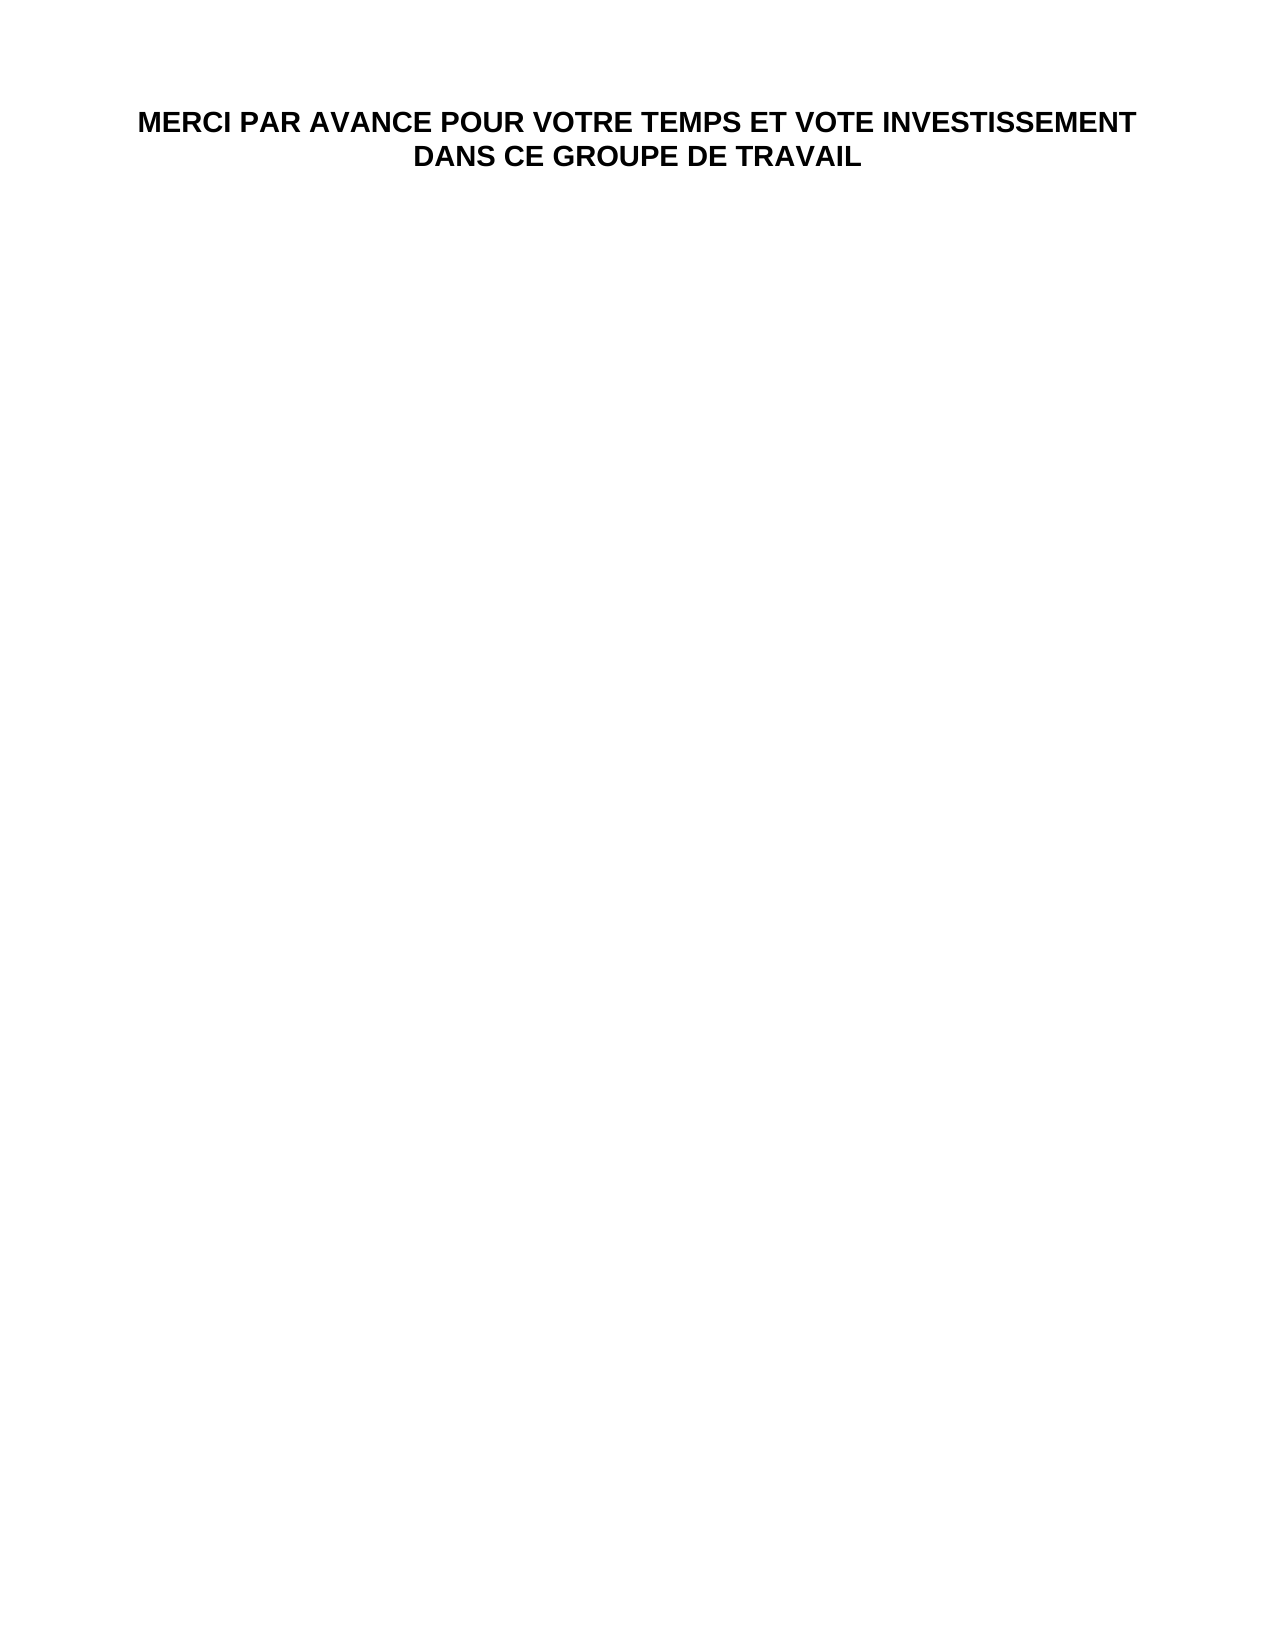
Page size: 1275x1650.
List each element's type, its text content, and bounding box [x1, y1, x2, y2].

text MERCI PAR AVANCE POUR VOTRE TEMPS ET VOTE INVESTISSEMENT DANS CE GROUPE DE TRAVAIL [105, 105, 1170, 172]
